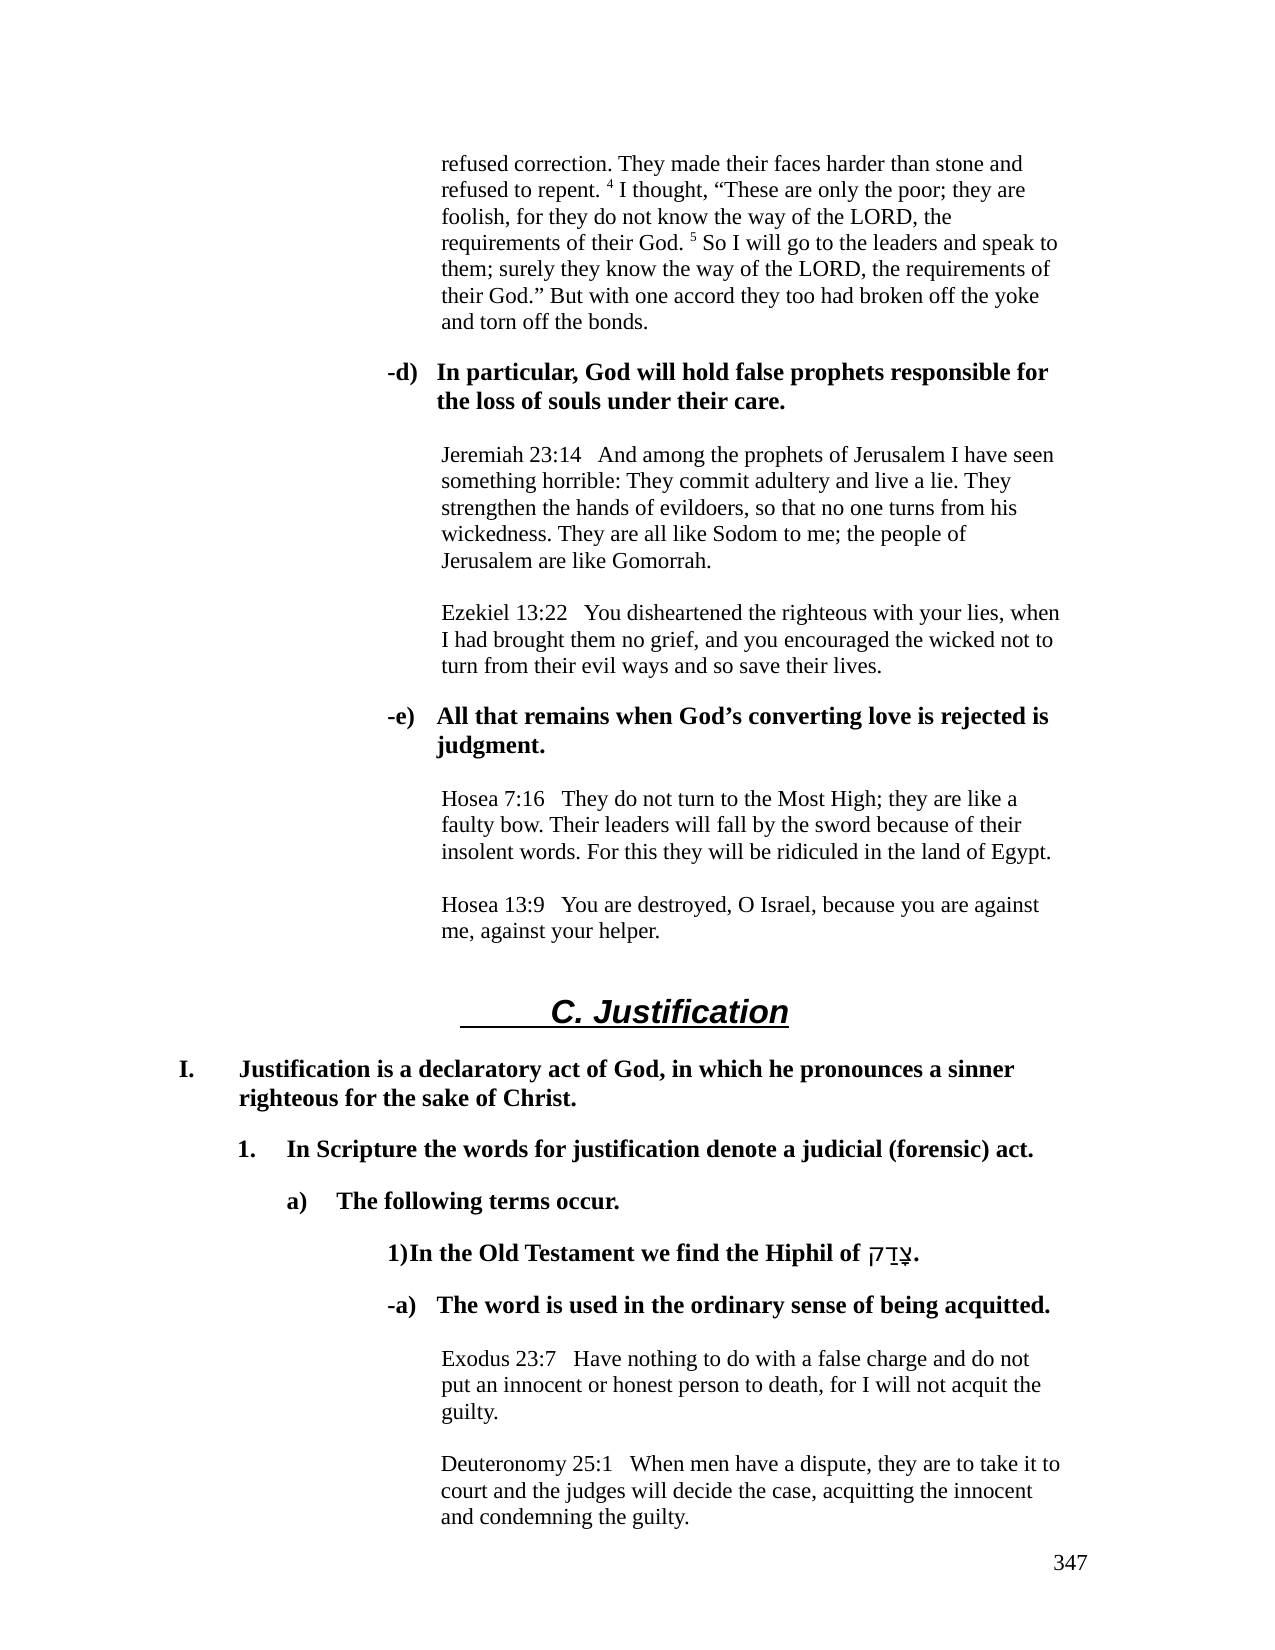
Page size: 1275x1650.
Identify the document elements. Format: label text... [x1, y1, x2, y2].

subtitle -a) The word is used in the ordinary sense of being acquitted. [387, 1290, 1062, 1319]
text Hosea 13:9 You are destroyed, O Israel, because you are against me, against your helper. [441, 891, 1062, 943]
text Deuteronomy 25:1 When men have a dispute, they are to take it to court and the judges will decide the case, acquitting the innocent and condemning the guilty. [441, 1450, 1062, 1529]
text Hosea 7:16 They do not turn to the Most High; they are like a faulty bow. Their leaders will fall by the sword because of their insolent words. For this they will be ridiculed in the land of Egypt. [441, 785, 1062, 864]
text Jeremiah 23:14 And among the prophets of Jerusalem I have seen something horrible: They commit adultery and live a lie. They strengthen the hands of evildoers, so that no one turns from his wickedness. They are all like Sodom to me; the people of Jerusalem are like Gomorrah. [441, 441, 1062, 573]
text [441, 150, 1062, 334]
subtitle C. Justification [187, 993, 1062, 1031]
subtitle 1) In the Old Testament we find the Hiphil of צָדַק. [337, 1238, 1062, 1267]
subtitle 1. In Scripture the words for justification denote a judicial (forensic) act. [237, 1134, 1062, 1163]
subtitle -e) All that remains when God’s converting love is rejected is judgment. [387, 701, 1062, 759]
subtitle -d) In particular, God will hold false prophets responsible for the loss of souls under their care. [387, 357, 1062, 415]
text Exodus 23:7 Have nothing to do with a false charge and do not put an innocent or honest person to death, for I will not acquit the guilty. [441, 1345, 1062, 1424]
text Ezekiel 13:22 You disheartened the righteous with your lies, when I had brought them no grief, and you encouraged the wicked not to turn from their evil ways and so save their lives. [441, 599, 1062, 678]
subtitle a) The following terms occur. [286, 1186, 1062, 1215]
subtitle I. Justification is a declaratory act of God, in which he pronounces a sinner righteous for the sake of Christ. [178, 1054, 1062, 1111]
